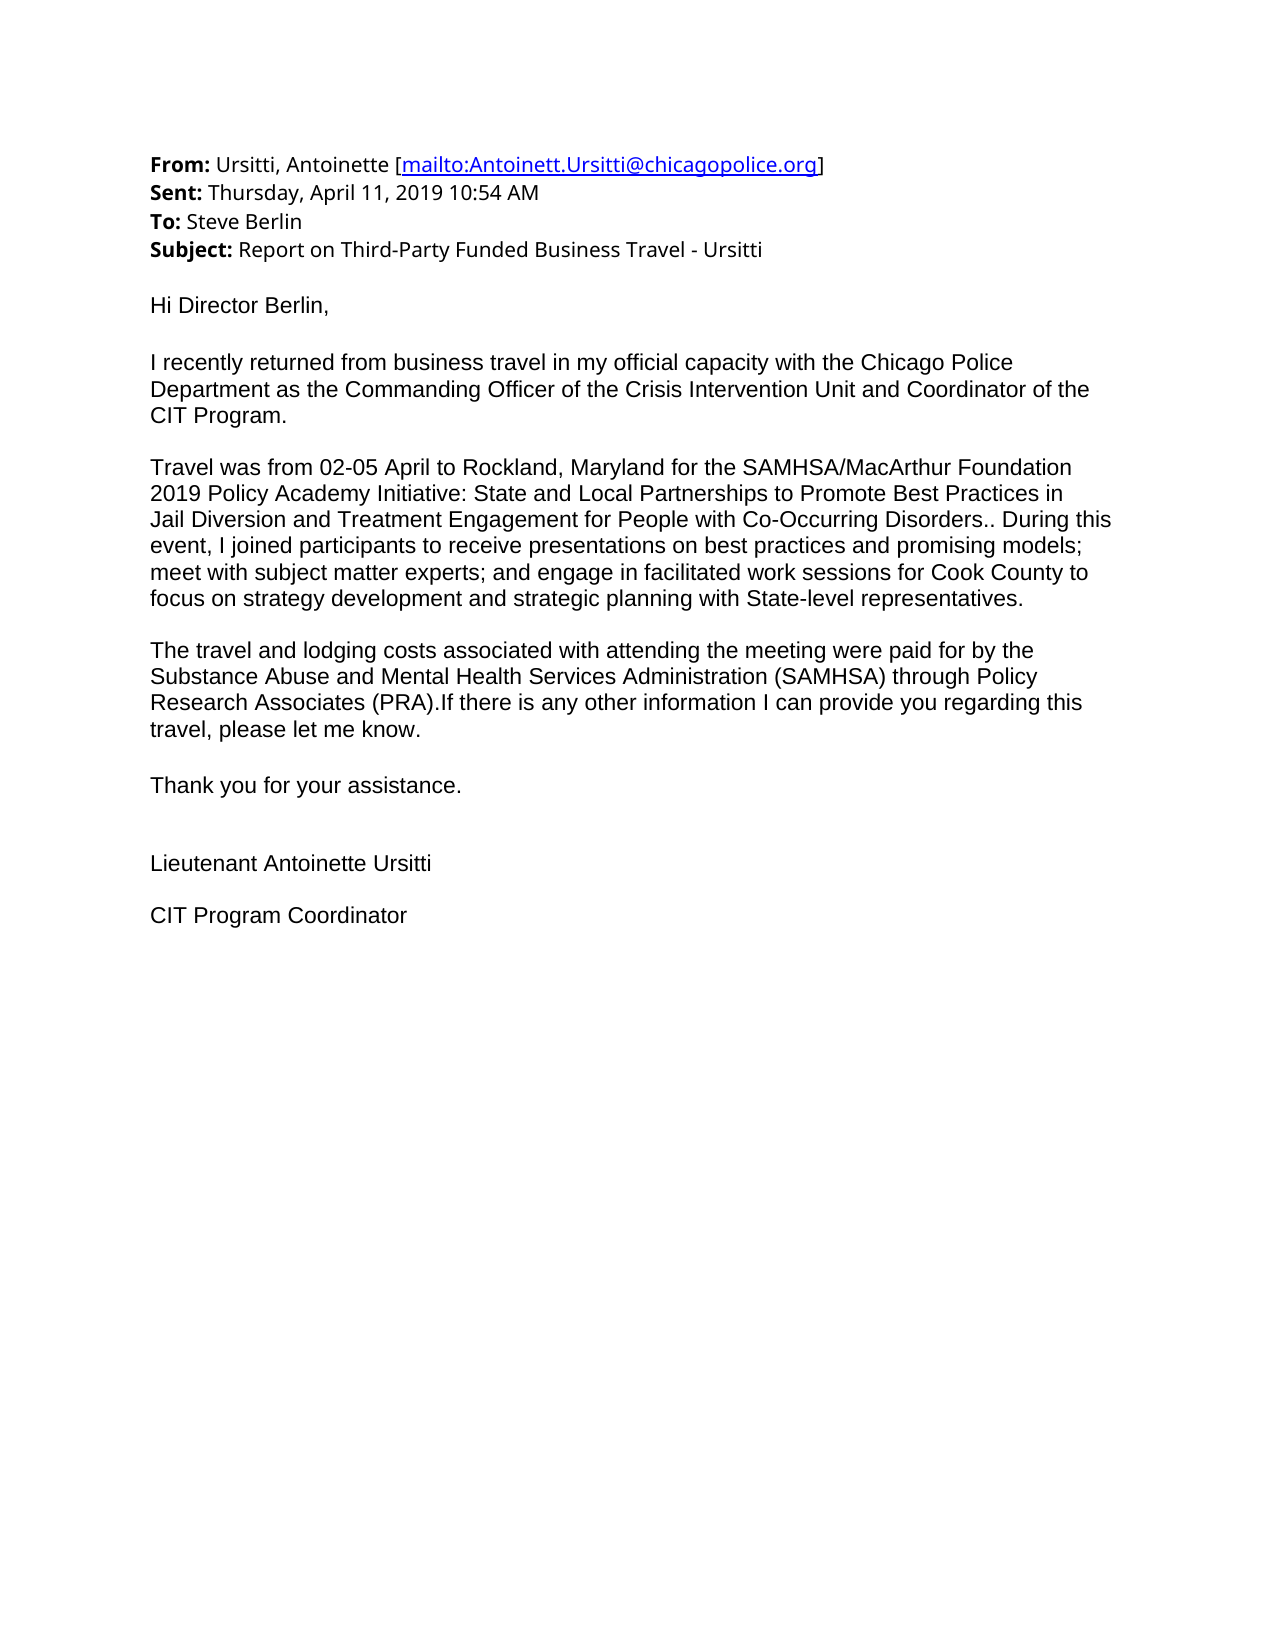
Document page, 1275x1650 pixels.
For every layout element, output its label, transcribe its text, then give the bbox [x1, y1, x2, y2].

text I recently returned from business travel in my official capacity with the Chicago Police Department as the Commanding Officer of the Crisis Intervention Unit and Coordinator of the CIT Program. [150, 349, 1125, 428]
text Hi Director Berlin, [150, 292, 1125, 319]
text CIT Program Coordinator [150, 902, 1125, 928]
text Lieutenant Antoinette Ursitti [150, 824, 1125, 877]
text Travel was from 02-05 April to Rockland, Maryland for the SAMHSA/MacArthur Foundation 2019 Policy Academy Initiative: State and Local Partnerships to Promote Best Practices in Jail Diversion and Treatment Engagement for People with Co-Occurring Disorders.. During this event, I joined participants to receive presentations on best practices and promising models; meet with subject matter experts; and engage in facilitated work sessions for Cook County to focus on strategy development and strategic planning with State-level representatives. [150, 453, 1125, 612]
text From: Ursitti, Antoinette [mailto:Antoinett.Ursitti@chicagopolice.org] Sent: Thursday, April 11, 2019 10:54 AM To: Steve Berlin Subject: Report on Third-Party Funded Business Travel - Ursitti [150, 150, 1125, 264]
text Thank you for your assistance. [150, 772, 1125, 799]
text The travel and lodging costs associated with attending the meeting were paid for by the Substance Abuse and Mental Health Services Administration (SAMHSA) through Policy Research Associates (PRA).If there is any other information I can provide you regarding this travel, please let me know. [150, 637, 1125, 742]
